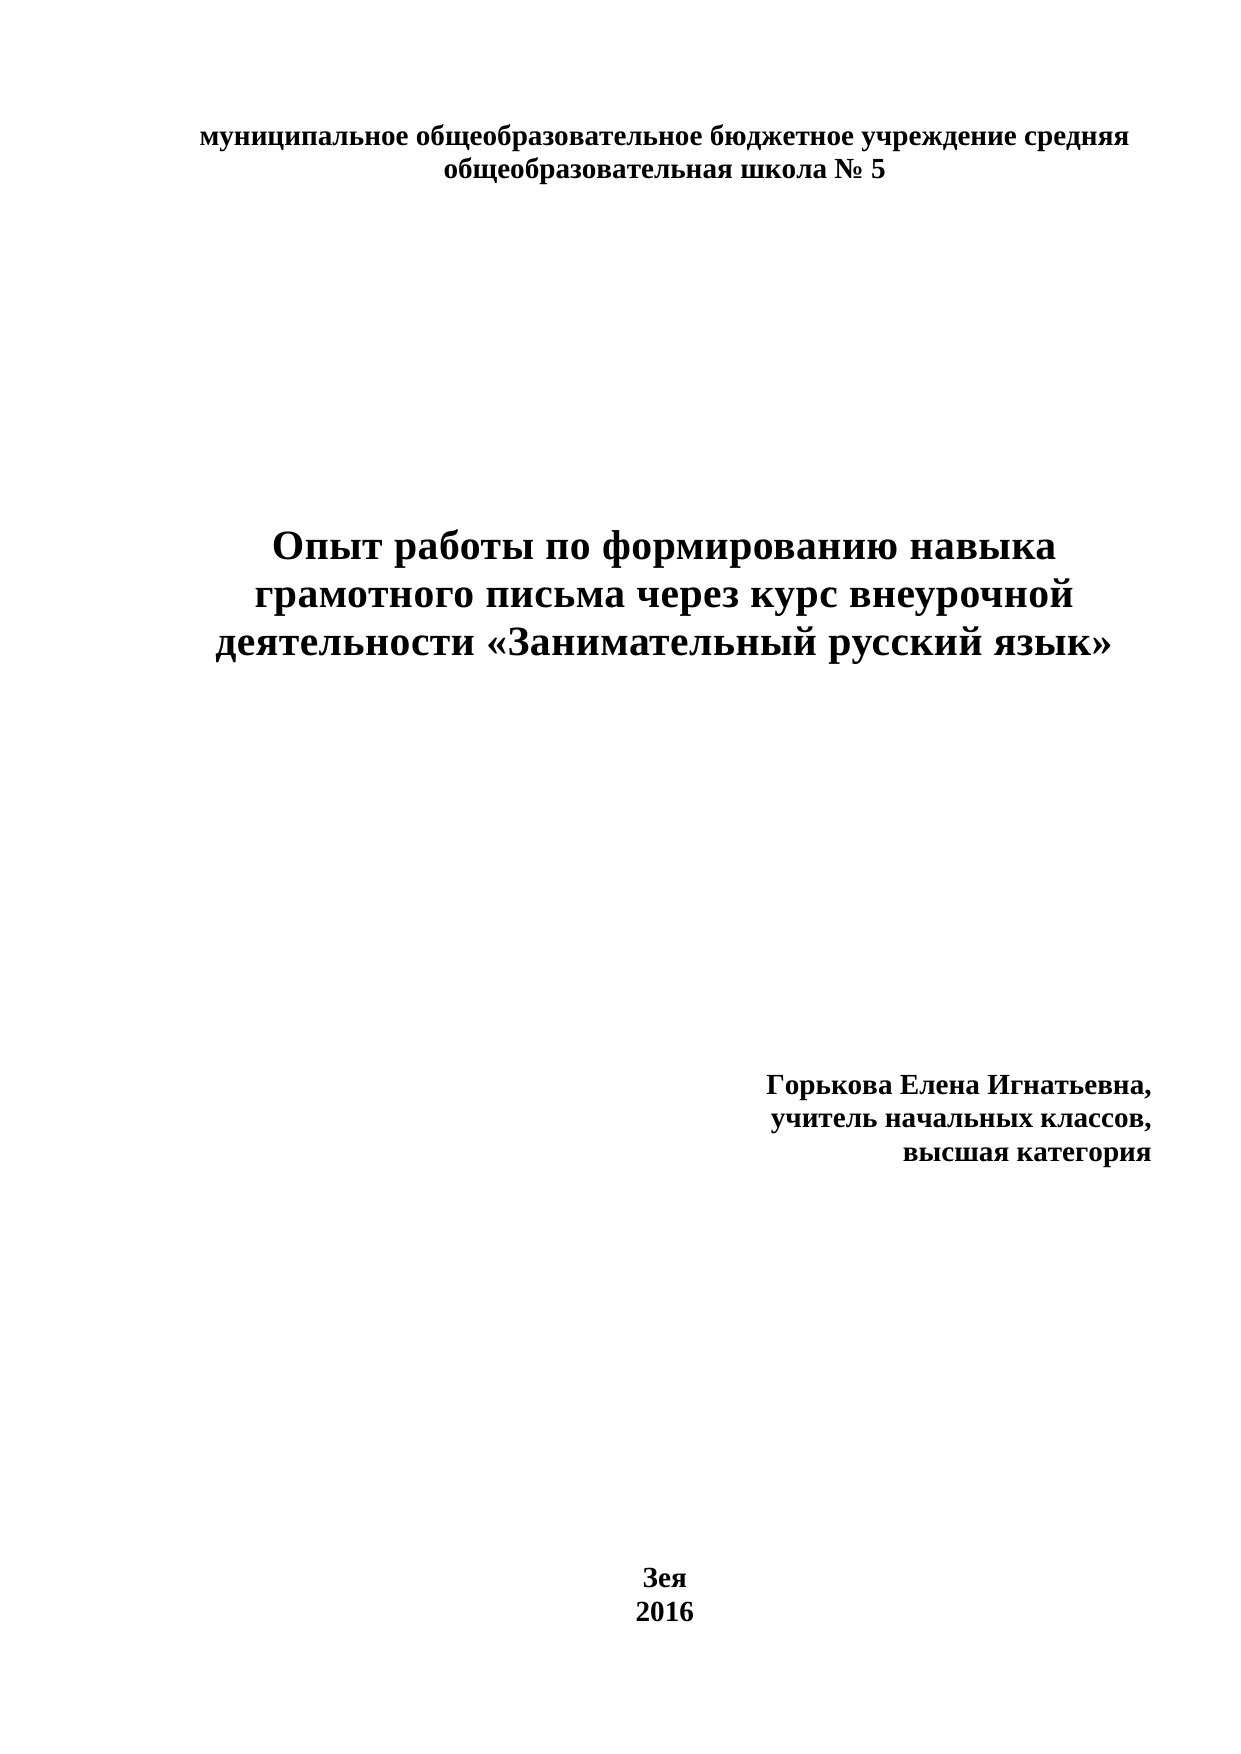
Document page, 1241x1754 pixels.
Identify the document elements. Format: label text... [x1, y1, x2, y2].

text учитель начальных классов, [177, 1100, 1152, 1134]
text муниципальное общеобразовательное бюджетное учреждение средняя общеобразовательная школа № 5 [177, 118, 1152, 185]
text высшая категория [177, 1134, 1152, 1167]
text 2016 [177, 1594, 1152, 1627]
text Горькова Елена Игнатьевна, [177, 1067, 1152, 1100]
text Опыт работы по формированию навыка грамотного письма через курс внеурочной деятельности «Занимательный русский язык» [177, 521, 1152, 664]
text Зея [177, 1560, 1152, 1594]
